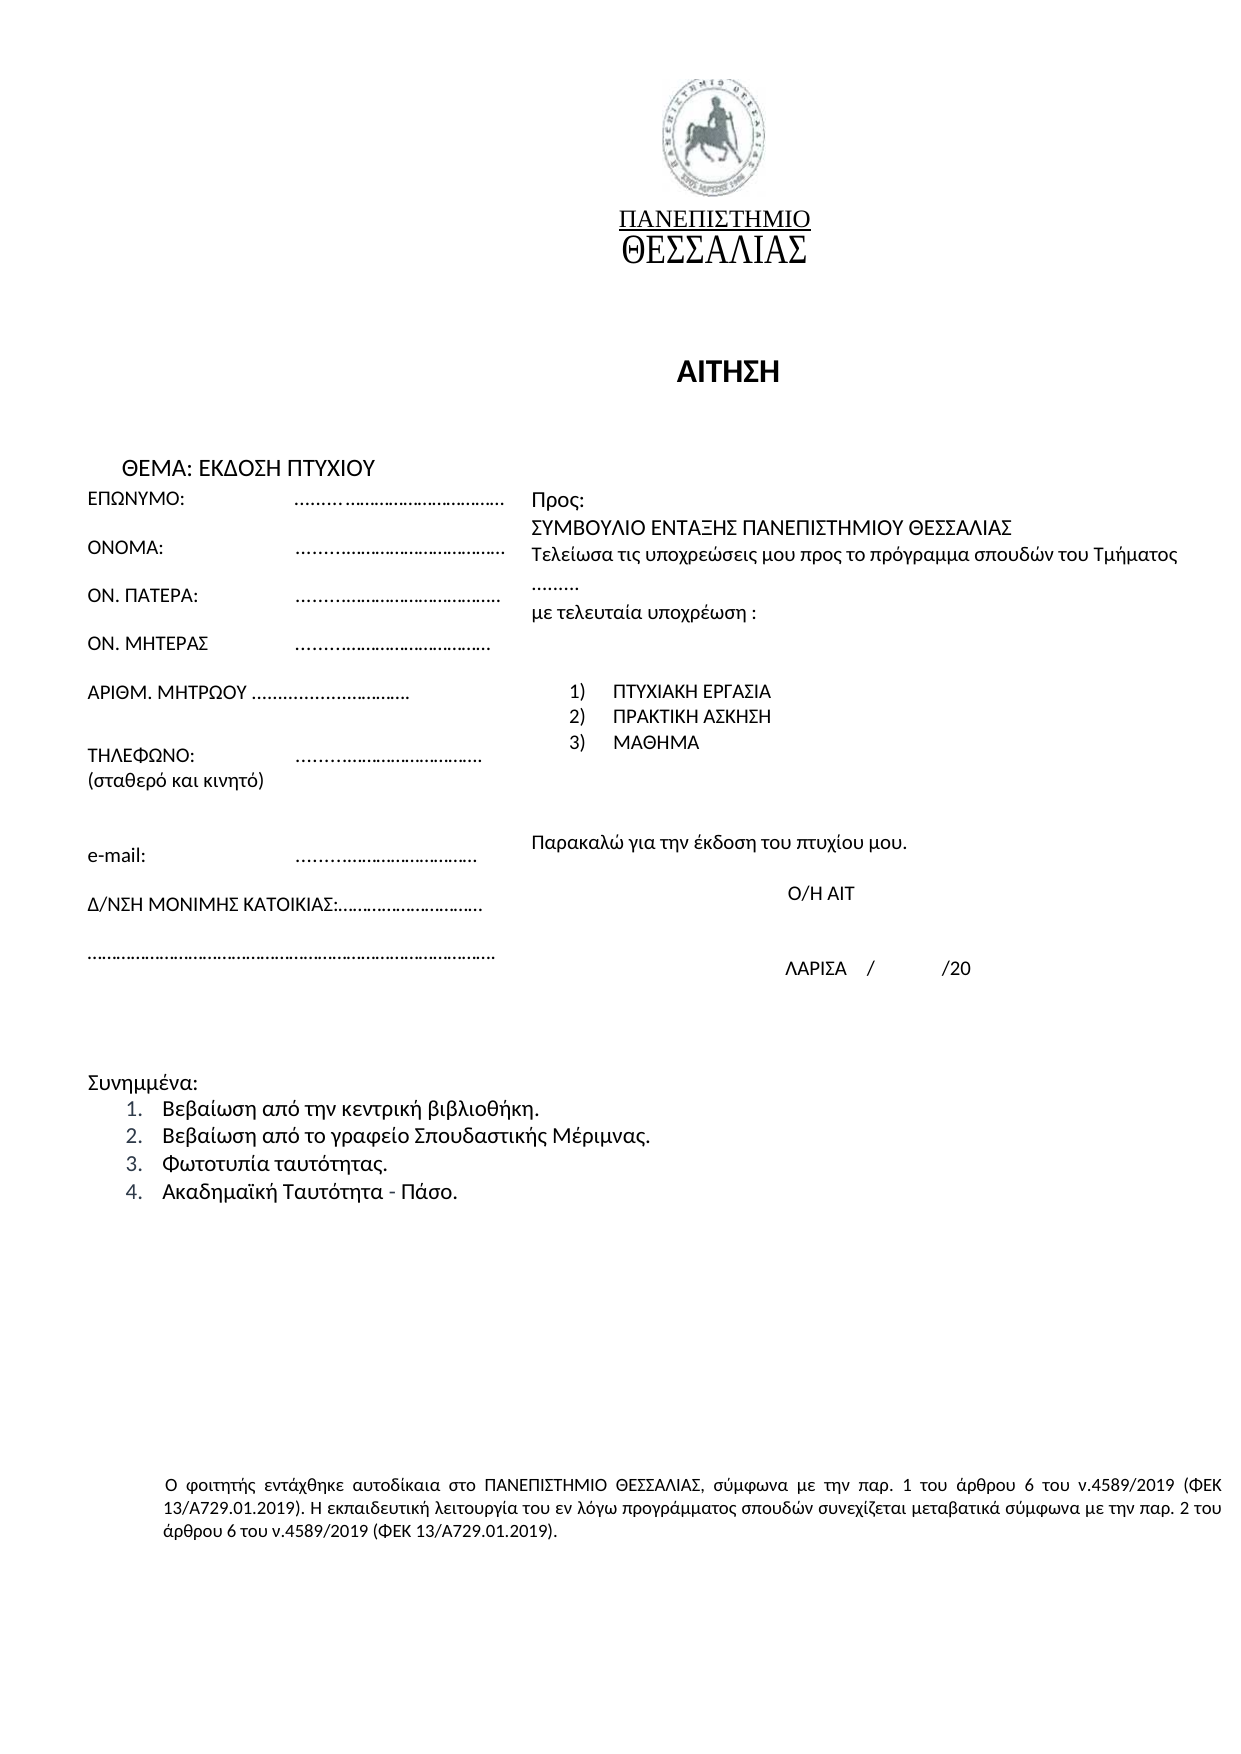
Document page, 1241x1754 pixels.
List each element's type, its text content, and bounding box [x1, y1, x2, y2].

text ΑΙΤΗΣΗ [677, 350, 784, 391]
text ΣΥΜΒΟΥΛΙΟ ΕΝΤΑΞΗΣ ΠΑΝΕΠΙΣΤΗΜΙΟΥ ΘΕΣΣΑΛΙΑΣ [88, 513, 1224, 541]
text ΠΑΝΕΠΙΣΤΗΜΙΟ [591, 204, 838, 233]
list Ακαδημαϊκή Ταυτότητα - Πάσο. [88, 1177, 1224, 1205]
list ΠΤΥΧΙΑΚΗ ΕΡΓΑΣΙΑ [88, 678, 1224, 704]
text ΘΕΣΣΑΛΙΑΣ [591, 233, 838, 271]
list ΠΡΑΚΤΙΚΗ ΑΣΚΗΣΗ [88, 704, 1224, 729]
list Βεβαίωση από την κεντρική βιβλιοθήκη. [88, 1096, 1224, 1122]
text με τελευταία υποχρέωση : [88, 599, 1224, 624]
list Φωτοτυπία ταυτότητας. [88, 1149, 1224, 1177]
text Ο φοιτητής εντάχθηκε αυτοδίκαια στο ΠΑΝΕΠΙΣΤΗΜΙΟ ΘΕΣΣΑΛΙΑΣ, σύμφωνα με την παρ. 1 του άρθρου 6 του ν.4589/2019 (ΦΕΚ 13/Α729.01.2019). Η εκπαιδευτική λειτουργία του εν λόγω προγράμματος σπουδών συνεχίζεται μεταβατικά σύμφωνα με την παρ. 2 του άρθρου 6 του ν.4589/2019 (ΦΕΚ 13/Α729.01.2019). [163, 1473, 1224, 1542]
list Βεβαίωση από το γραφείο Σπουδαστικής Μέριμνας. [88, 1122, 1224, 1149]
text Προς: [88, 485, 1224, 513]
list ΜΑΘΗΜΑ [88, 729, 1224, 754]
text Συνημμένα: [88, 1068, 1224, 1096]
text ΛΑΡΙΣΑ / /20 [88, 955, 1224, 981]
text ΘΕΜΑ: ΕΚΔΟΣΗ ΠΤΥΧΙΟΥ [122, 452, 400, 482]
text Τελείωσα τις υποχρεώσεις μου προς το πρόγραμμα σπουδών του Τμήματος [88, 541, 1224, 595]
text Παρακαλώ για την έκδοση του πτυχίου μου. [88, 829, 1224, 855]
picture [662, 79, 766, 197]
text Ο/Η ΑΙΤ [344, 880, 1224, 905]
